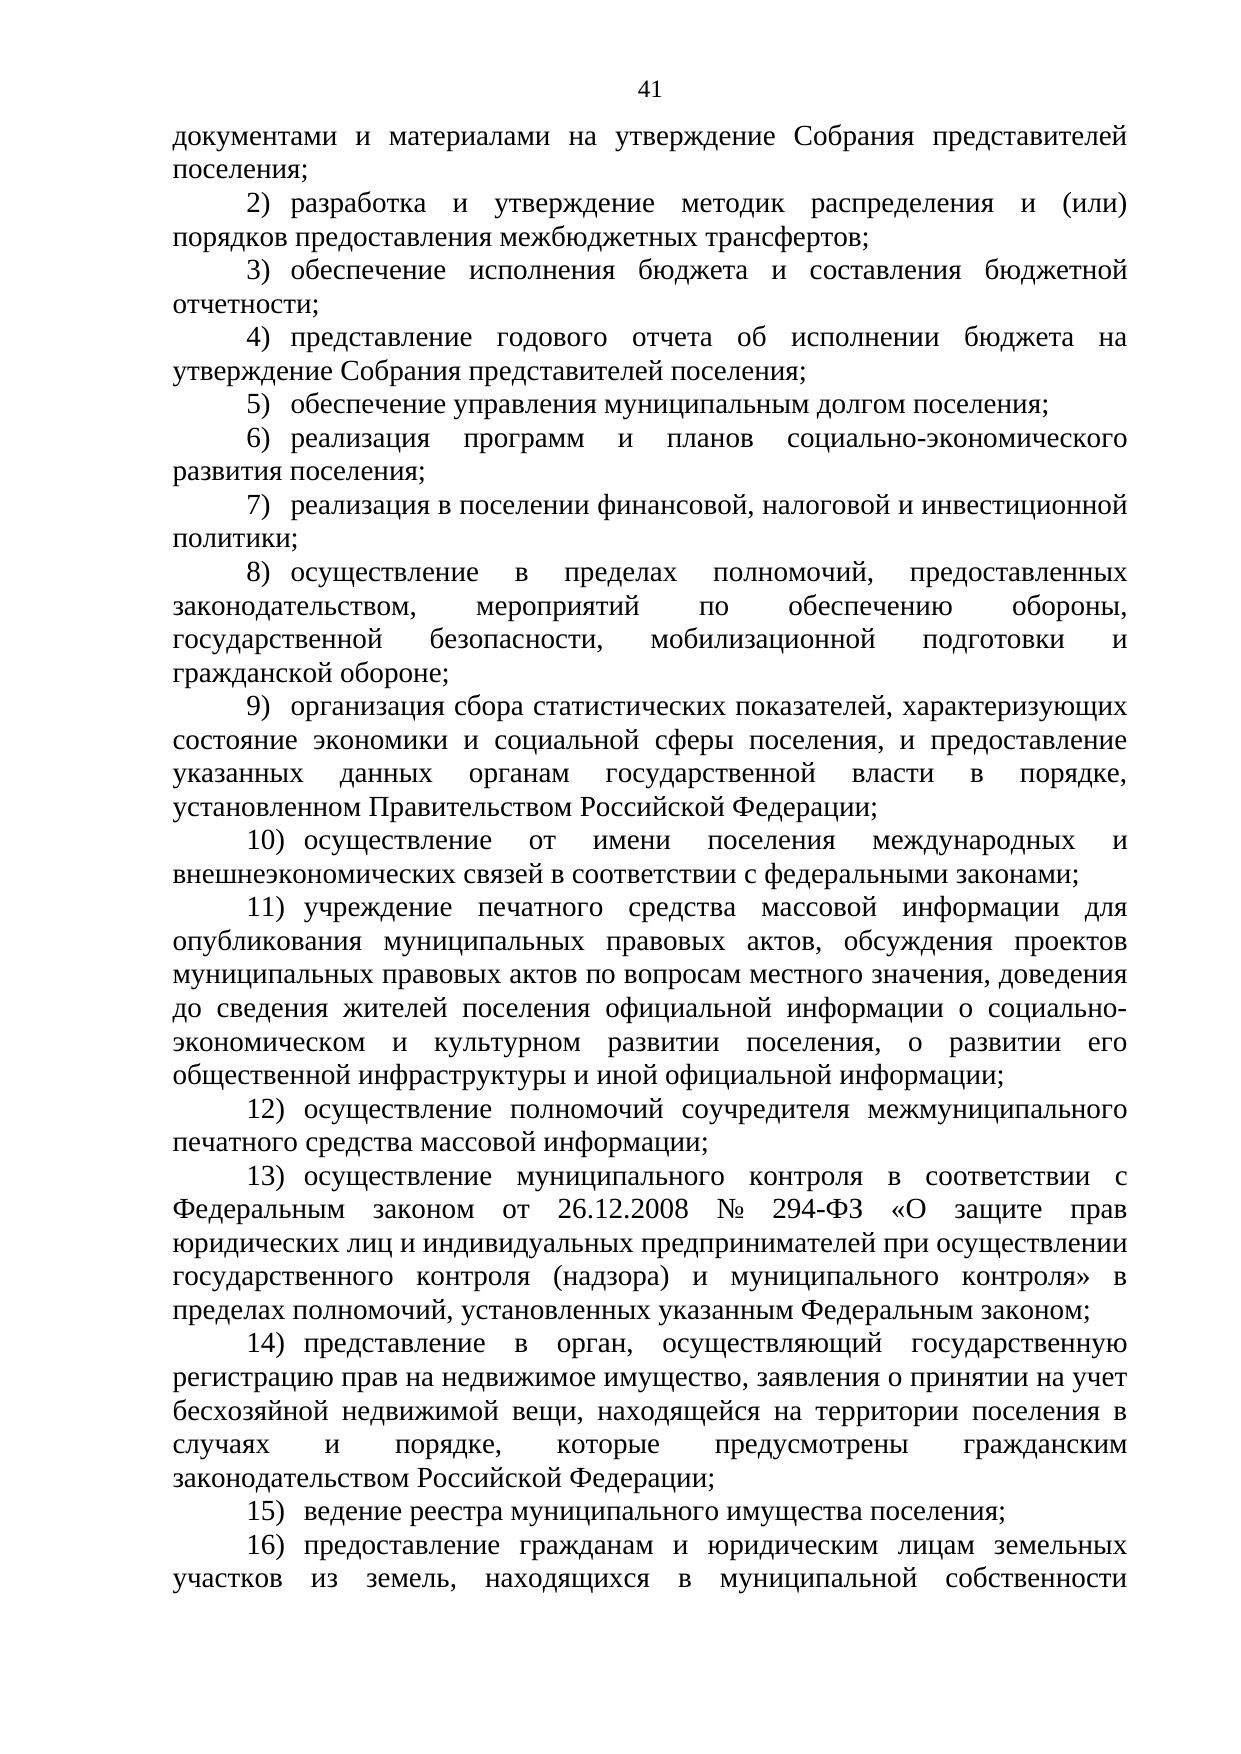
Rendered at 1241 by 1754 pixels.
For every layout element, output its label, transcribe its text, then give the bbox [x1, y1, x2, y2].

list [172, 118, 1128, 185]
list обеспечение управления муниципальным долгом поселения; [172, 386, 1128, 420]
list осуществление полномочий соучредителя межмуниципального печатного средства массовой информации; [172, 1091, 1128, 1158]
list осуществление в пределах полномочий, предоставленных законодательством, мероприятий по обеспечению обороны, государственной безопасности, мобилизационной подготовки и гражданской обороне; [172, 554, 1128, 688]
list осуществление от имени поселения международных и внешнеэкономических связей в соответствии с федеральными законами; [172, 822, 1128, 889]
list обеспечение исполнения бюджета и составления бюджетной отчетности; [172, 252, 1128, 319]
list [172, 1527, 1128, 1594]
list осуществление муниципального контроля в соответствии с Федеральным законом от 26.12.2008 № 294-ФЗ «О защите прав юридических лиц и индивидуальных предпринимателей при осуществлении государственного контроля (надзора) и муниципального контроля» в пределах полномочий, установленных указанным Федеральным законом; [172, 1158, 1128, 1326]
list реализация в поселении финансовой, налоговой и инвестиционной политики; [172, 487, 1128, 554]
list ведение реестра муниципального имущества поселения; [172, 1493, 1128, 1527]
list представление годового отчета об исполнении бюджета на утверждение Собрания представителей поселения; [172, 319, 1128, 386]
list учреждение печатного средства массовой информации для опубликования муниципальных правовых актов, обсуждения проектов муниципальных правовых актов по вопросам местного значения, доведения до сведения жителей поселения официальной информации о социально-экономическом и культурном развитии поселения, о развитии его общественной инфраструктуры и иной официальной информации; [172, 889, 1128, 1091]
list реализация программ и планов социально-экономического развития поселения; [172, 420, 1128, 487]
list представление в орган, осуществляющий государственную регистрацию прав на недвижимое имущество, заявления о принятии на учет бесхозяйной недвижимой вещи, находящейся на территории поселения в случаях и порядке, которые предусмотрены гражданским законодательством Российской Федерации; [172, 1326, 1128, 1493]
list организация сбора статистических показателей, характеризующих состояние экономики и социальной сферы поселения, и предоставление указанных данных органам государственной власти в порядке, установленном Правительством Российской Федерации; [172, 688, 1128, 822]
list разработка и утверждение методик распределения и (или) порядков предоставления межбюджетных трансфертов; [172, 185, 1128, 252]
